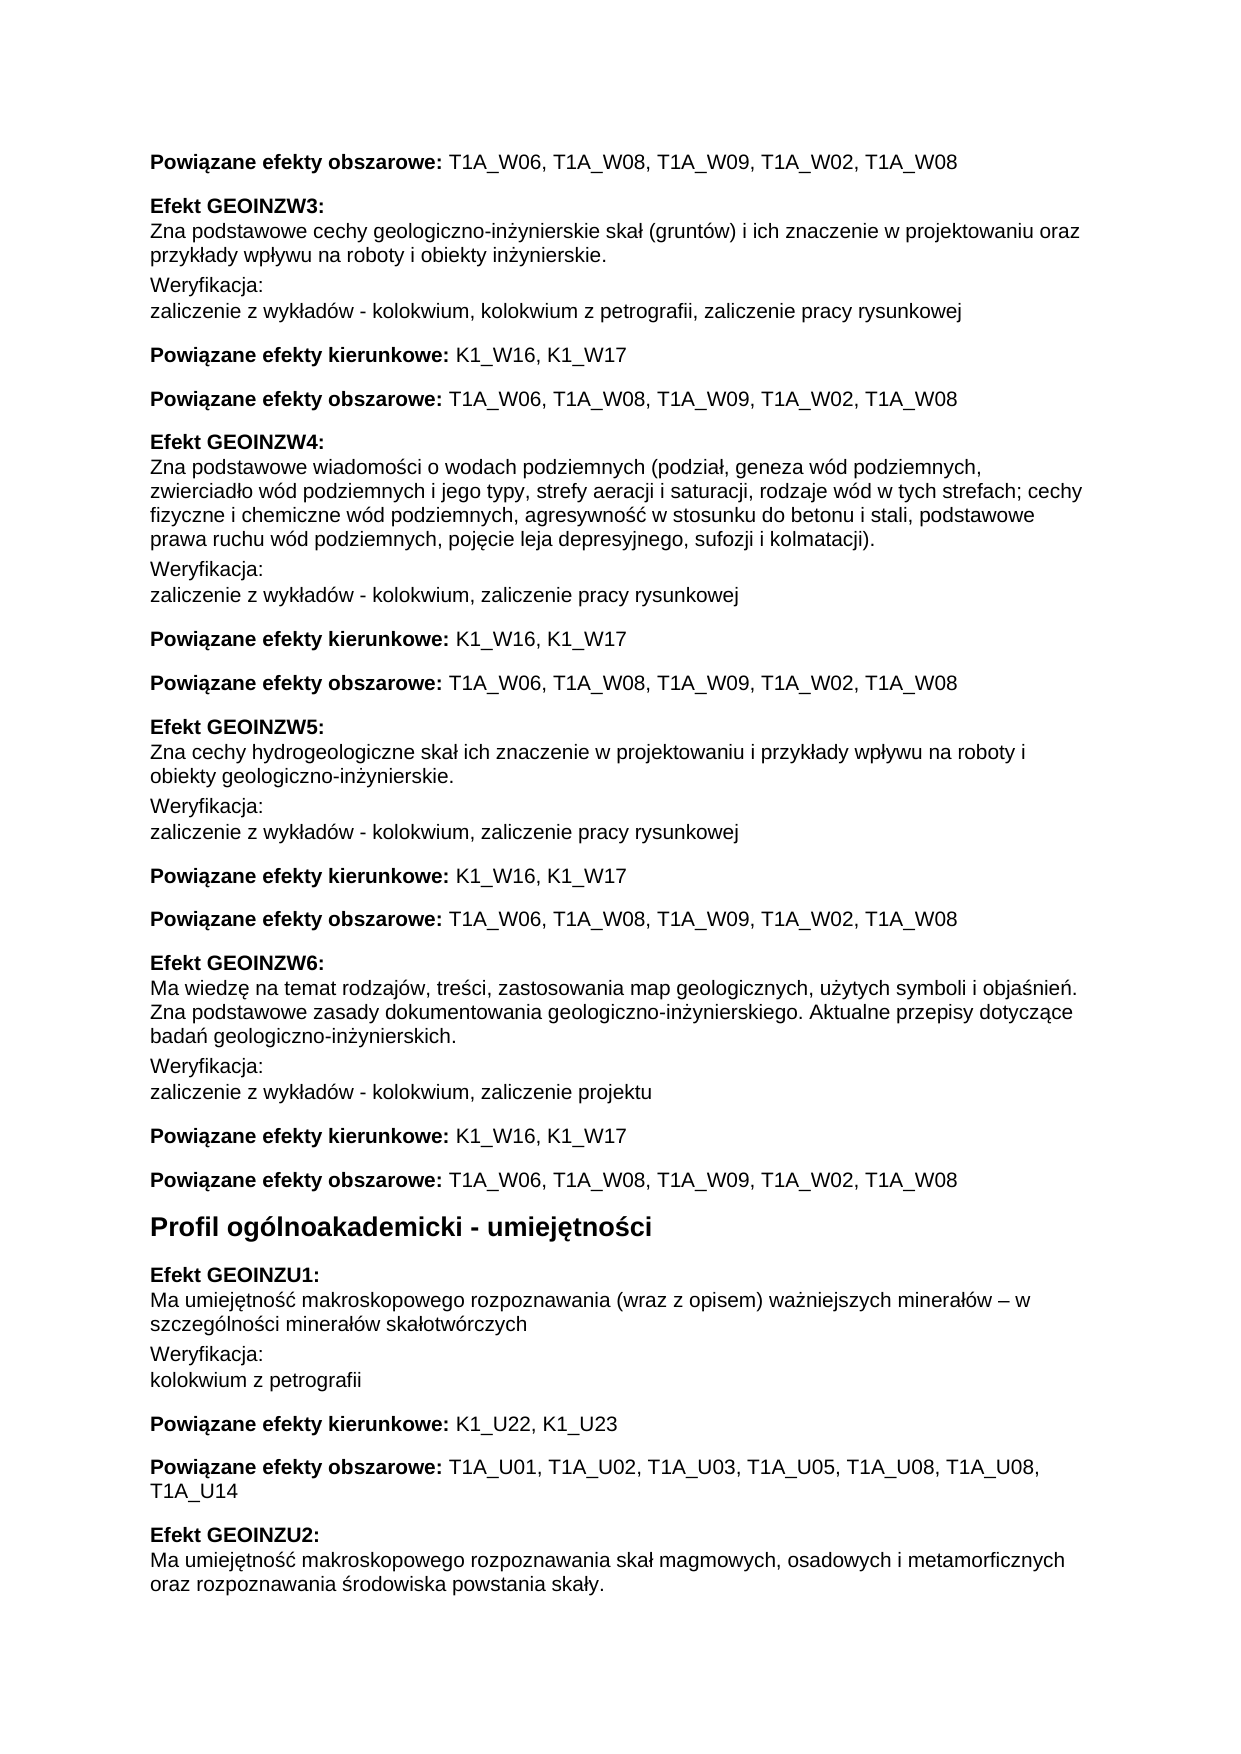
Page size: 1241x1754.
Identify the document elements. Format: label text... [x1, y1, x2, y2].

text Ma wiedzę na temat rodzajów, treści, zastosowania map geologicznych, użytych symboli i objaśnień. Zna podstawowe zasady dokumentowania geologiczno-inżynierskiego. Aktualne przepisy dotyczące badań geologiczno-inżynierskich. [150, 976, 1090, 1048]
subtitle Profil ogólnoakademicki - umiejętności [150, 1211, 1090, 1243]
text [150, 1455, 1090, 1503]
text Efekt GEOINZU1: [150, 1262, 1090, 1286]
text Powiązane efekty kierunkowe: K1_W16, K1_W17 [150, 627, 1090, 651]
text zaliczenie z wykładów - kolokwium, zaliczenie pracy rysunkowej [150, 820, 1090, 844]
text Weryfikacja: [150, 273, 1090, 297]
text Powiązane efekty obszarowe: T1A_W06, T1A_W08, T1A_W09, T1A_W02, T1A_W08 [150, 386, 1090, 410]
text Zna cechy hydrogeologiczne skał ich znaczenie w projektowaniu i przykłady wpływu na roboty i obiekty geologiczno-inżynierskie. [150, 739, 1090, 787]
text Efekt GEOINZU2: [150, 1523, 1090, 1547]
text Powiązane efekty obszarowe: T1A_W06, T1A_W08, T1A_W09, T1A_W02, T1A_W08 [150, 1168, 1090, 1192]
text kolokwium z petrografii [150, 1368, 1090, 1392]
text zaliczenie z wykładów - kolokwium, zaliczenie pracy rysunkowej [150, 583, 1090, 607]
text Powiązane efekty kierunkowe: K1_W16, K1_W17 [150, 1124, 1090, 1148]
text zaliczenie z wykładów - kolokwium, kolokwium z petrografii, zaliczenie pracy rysunkowej [150, 299, 1090, 323]
text Weryfikacja: [150, 557, 1090, 581]
text Powiązane efekty obszarowe: T1A_W06, T1A_W08, T1A_W09, T1A_W02, T1A_W08 [150, 150, 1090, 174]
text Efekt GEOINZW3: [150, 194, 1090, 218]
text Ma umiejętność makroskopowego rozpoznawania (wraz z opisem) ważniejszych minerałów – w szczególności minerałów skałotwórczych [150, 1287, 1090, 1335]
text Powiązane efekty kierunkowe: K1_U22, K1_U23 [150, 1411, 1090, 1435]
text Weryfikacja: [150, 1342, 1090, 1366]
text Efekt GEOINZW4: [150, 430, 1090, 454]
text Powiązane efekty kierunkowe: K1_W16, K1_W17 [150, 863, 1090, 887]
text Powiązane efekty obszarowe: T1A_W06, T1A_W08, T1A_W09, T1A_W02, T1A_W08 [150, 907, 1090, 931]
text Efekt GEOINZW6: [150, 951, 1090, 975]
text Ma umiejętność makroskopowego rozpoznawania skał magmowych, osadowych i metamorficznych oraz rozpoznawania środowiska powstania skały. [150, 1548, 1090, 1596]
text Zna podstawowe cechy geologiczno-inżynierskie skał (gruntów) i ich znaczenie w projektowaniu oraz przykłady wpływu na roboty i obiekty inżynierskie. [150, 219, 1090, 267]
text Weryfikacja: [150, 794, 1090, 818]
text Weryfikacja: [150, 1054, 1090, 1078]
text Efekt GEOINZW5: [150, 714, 1090, 738]
text zaliczenie z wykładów - kolokwium, zaliczenie projektu [150, 1080, 1090, 1104]
text Zna podstawowe wiadomości o wodach podziemnych (podział, geneza wód podziemnych, zwierciadło wód podziemnych i jego typy, strefy aeracji i saturacji, rodzaje wód w tych strefach; cechy fizyczne i chemiczne wód podziemnych, agresywność w stosunku do betonu i stali, podstawowe prawa ruchu wód podziemnych, pojęcie leja depresyjnego, sufozji i kolmatacji). [150, 455, 1090, 551]
text Powiązane efekty obszarowe: T1A_W06, T1A_W08, T1A_W09, T1A_W02, T1A_W08 [150, 671, 1090, 695]
text Powiązane efekty kierunkowe: K1_W16, K1_W17 [150, 343, 1090, 367]
